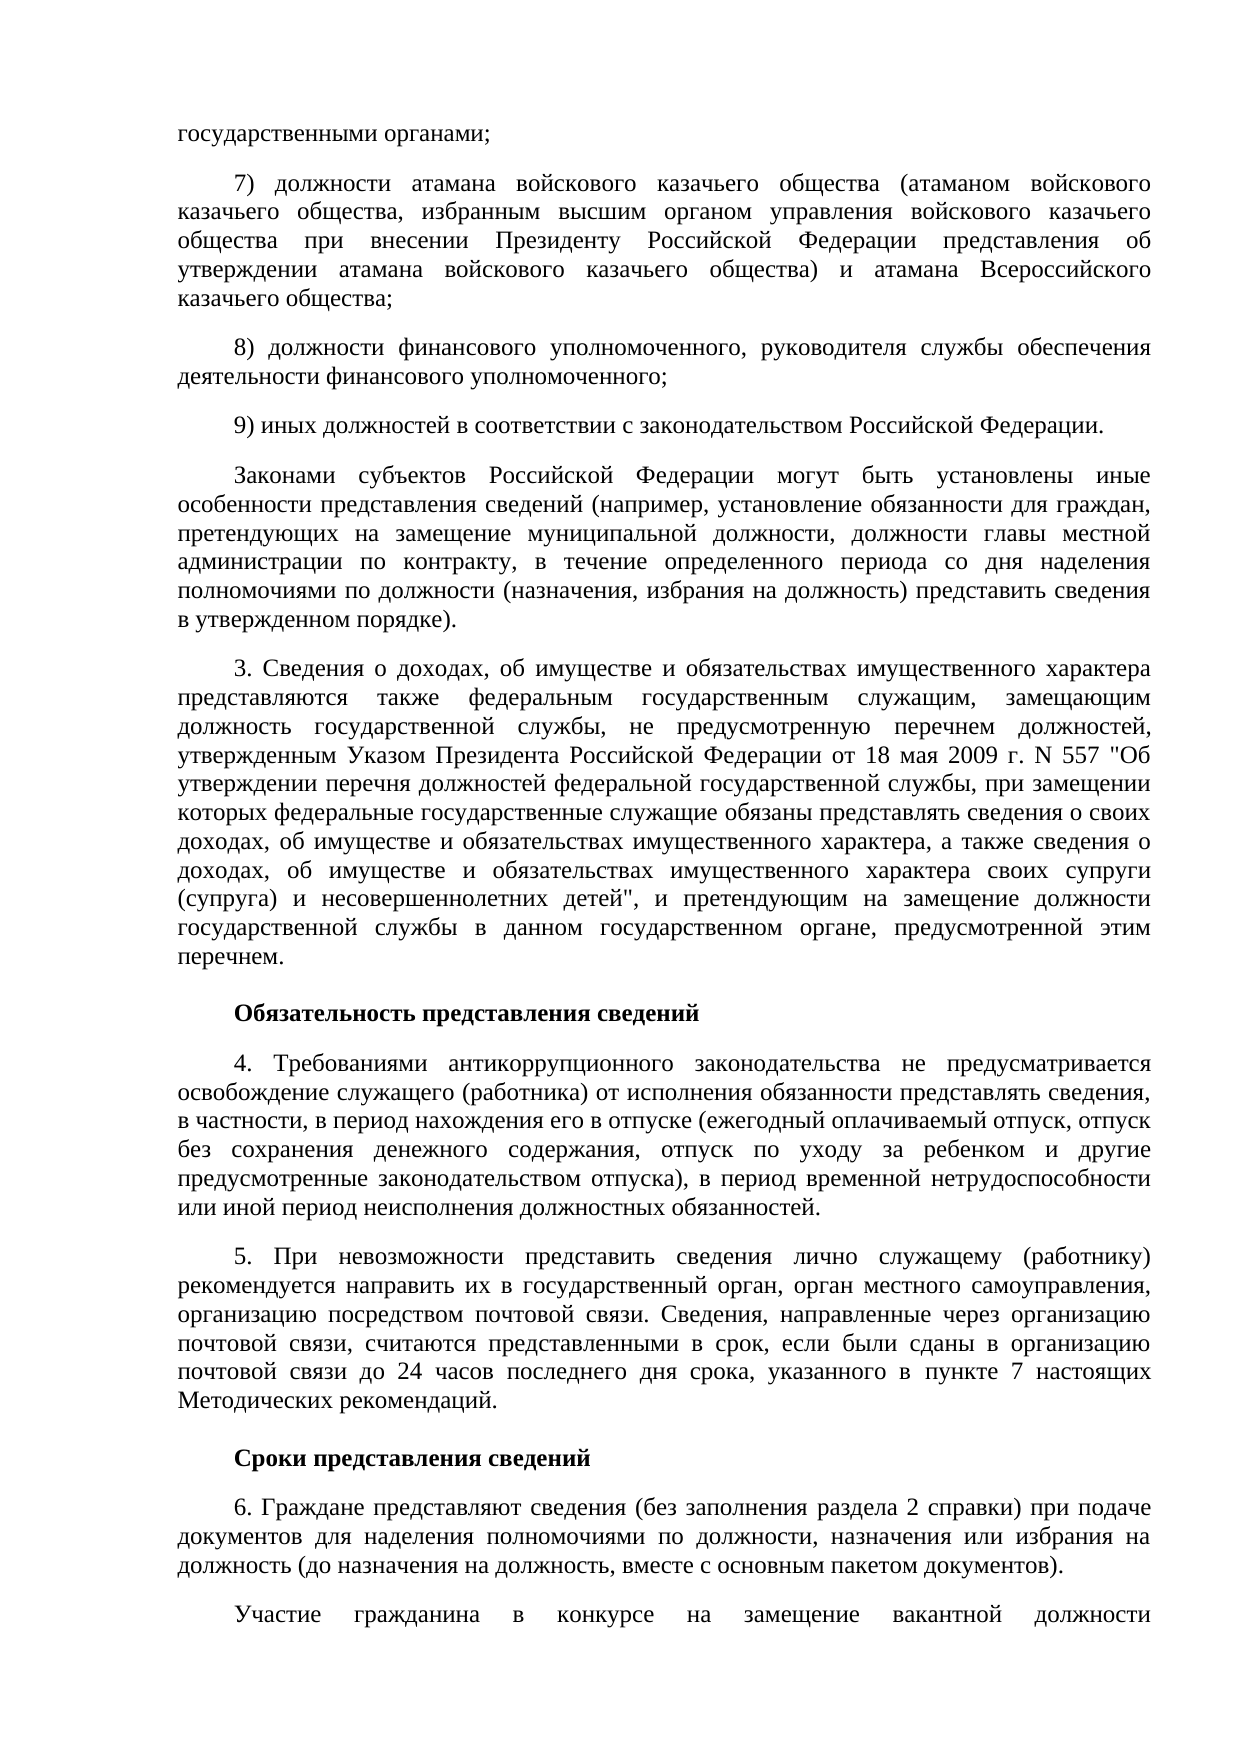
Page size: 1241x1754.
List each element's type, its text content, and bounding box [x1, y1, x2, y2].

text 7) должности атамана войскового казачьего общества (атаманом войскового казачьего общества, избранным высшим органом управления войскового казачьего общества при внесении Президенту Российской Федерации представления об утверждении атамана войскового казачьего общества) и атамана Всероссийского казачьего общества; [177, 168, 1152, 311]
title Обязательность представления сведений [177, 998, 1152, 1027]
text 8) должности финансового уполномоченного, руководителя службы обеспечения деятельности финансового уполномоченного; [177, 332, 1152, 390]
text 4. Требованиями антикоррупционного законодательства не предусматривается освобождение служащего (работника) от исполнения обязанности представлять сведения, в частности, в период нахождения его в отпуске (ежегодный оплачиваемый отпуск, отпуск без сохранения денежного содержания, отпуск по уходу за ребенком и другие предусмотренные законодательством отпуска), в период временной нетрудоспособности или иной период неисполнения должностных обязанностей. [177, 1048, 1152, 1221]
text Законами субъектов Российской Федерации могут быть установлены иные особенности представления сведений (например, установление обязанности для граждан, претендующих на замещение муниципальной должности, должности главы местной администрации по контракту, в течение определенного периода со дня наделения полномочиями по должности (назначения, избрания на должность) представить сведения в утвержденном порядке). [177, 460, 1152, 633]
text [177, 118, 1152, 147]
text 3. Сведения о доходах, об имуществе и обязательствах имущественного характера представляются также федеральным государственным служащим, замещающим должность государственной службы, не предусмотренную перечнем должностей, утвержденным Указом Президента Российской Федерации от 18 мая 2009 г. N 557 "Об утверждении перечня должностей федеральной государственной службы, при замещении которых федеральные государственные служащие обязаны представлять сведения о своих доходах, об имуществе и обязательствах имущественного характера, а также сведения о доходах, об имуществе и обязательствах имущественного характера своих супруги (супруга) и несовершеннолетних детей", и претендующим на замещение должности государственной службы в данном государственном органе, предусмотренной этим перечнем. [177, 653, 1152, 970]
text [177, 1599, 1152, 1628]
title Сроки представления сведений [177, 1443, 1152, 1471]
text 9) иных должностей в соответствии с законодательством Российской Федерации. [177, 411, 1152, 439]
text 6. Граждане представляют сведения (без заполнения раздела 2 справки) при подаче документов для наделения полномочиями по должности, назначения или избрания на должность (до назначения на должность, вместе с основным пакетом документов). [177, 1492, 1152, 1578]
text 5. При невозможности представить сведения лично служащему (работнику) рекомендуется направить их в государственный орган, орган местного самоуправления, организацию посредством почтовой связи. Сведения, направленные через организацию почтовой связи, считаются представленными в срок, если были сданы в организацию почтовой связи до 24 часов последнего дня срока, указанного в пункте 7 настоящих Методических рекомендаций. [177, 1241, 1152, 1414]
